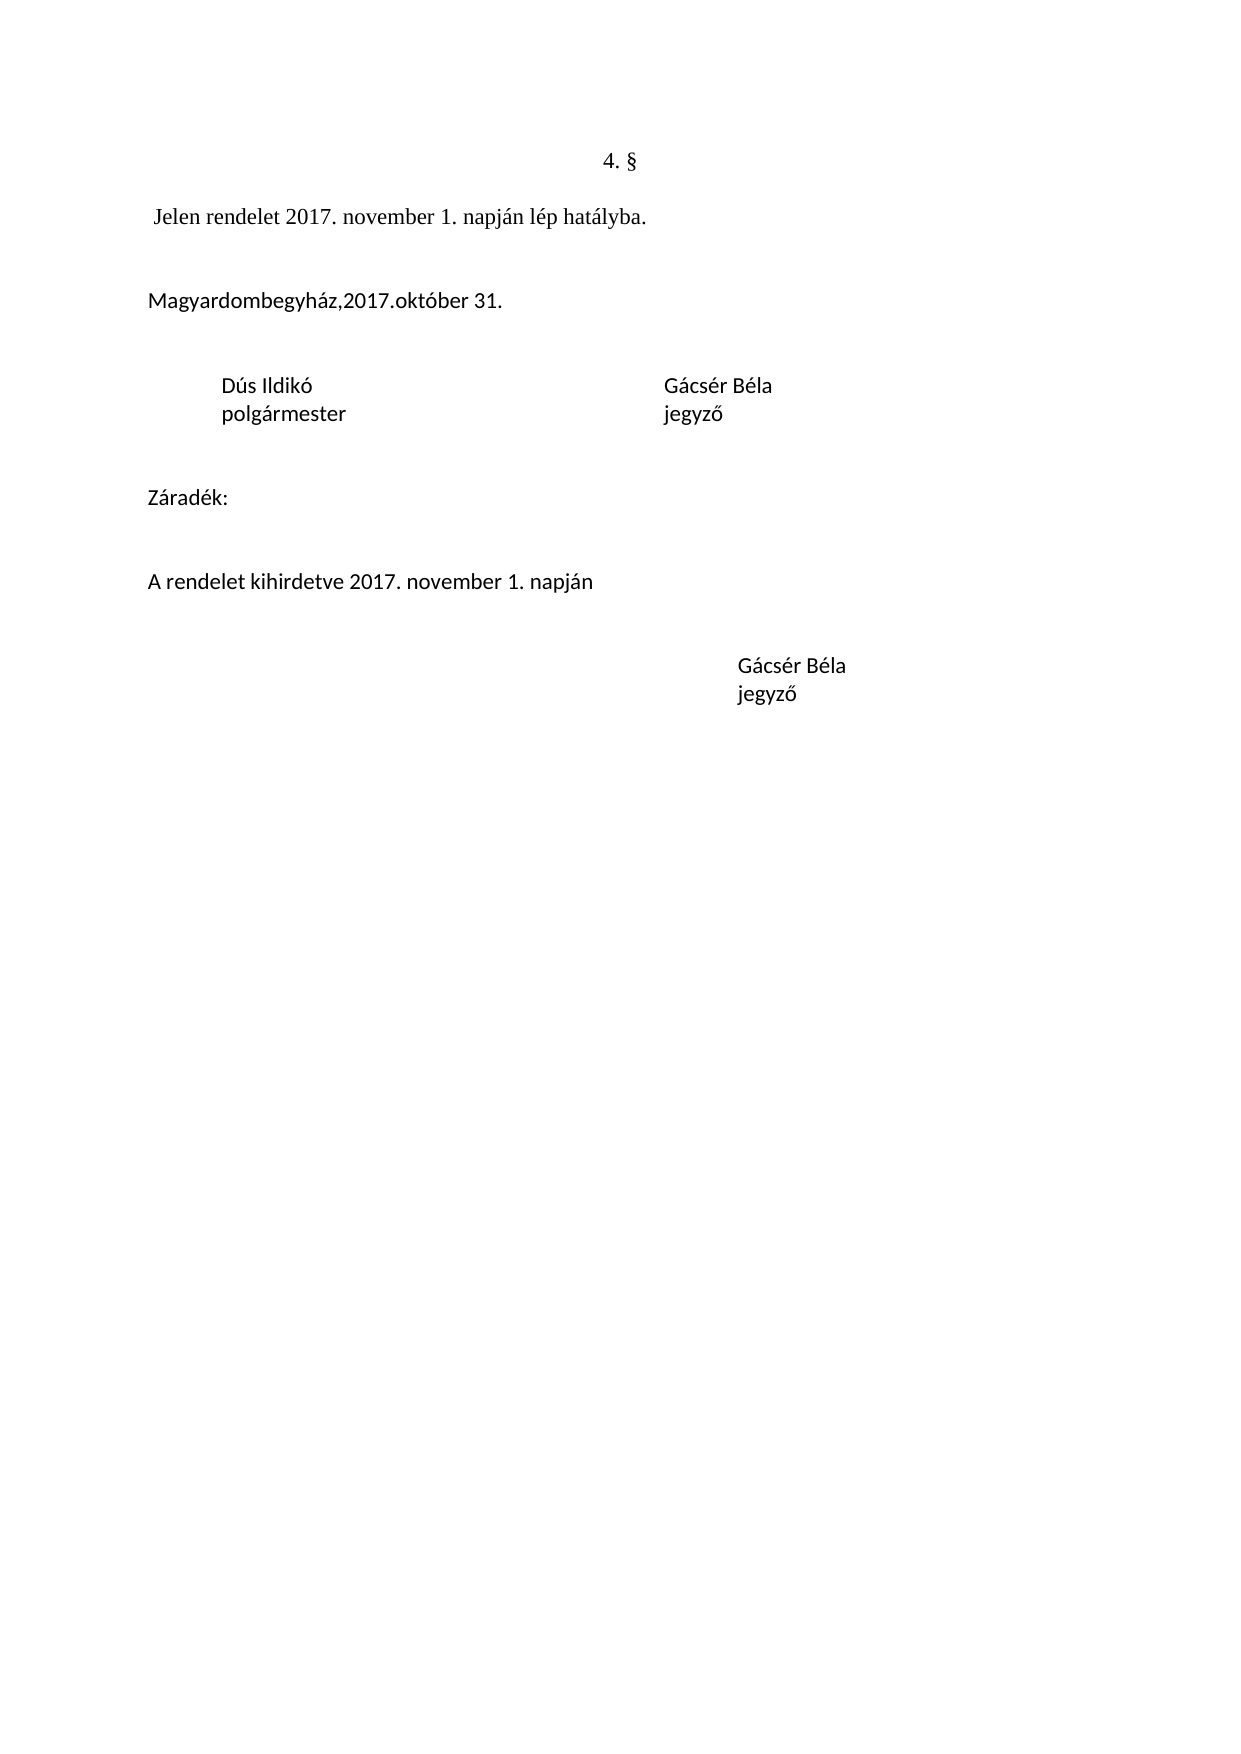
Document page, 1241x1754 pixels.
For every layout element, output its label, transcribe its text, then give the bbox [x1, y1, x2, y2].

text Magyardombegyház,2017.október 31. [148, 287, 1093, 315]
text Jelen rendelet 2017. november 1. napján lép hatályba. [148, 203, 1093, 229]
text 4. § [148, 148, 1093, 174]
text Gácsér Béla [148, 651, 1093, 679]
text Dús Ildikó Gácsér Béla [148, 371, 1093, 399]
text polgármester jegyző [148, 399, 1093, 427]
text A rendelet kihirdetve 2017. november 1. napján [148, 567, 1093, 595]
text jegyző [148, 679, 1093, 707]
text Záradék: [148, 483, 1093, 511]
